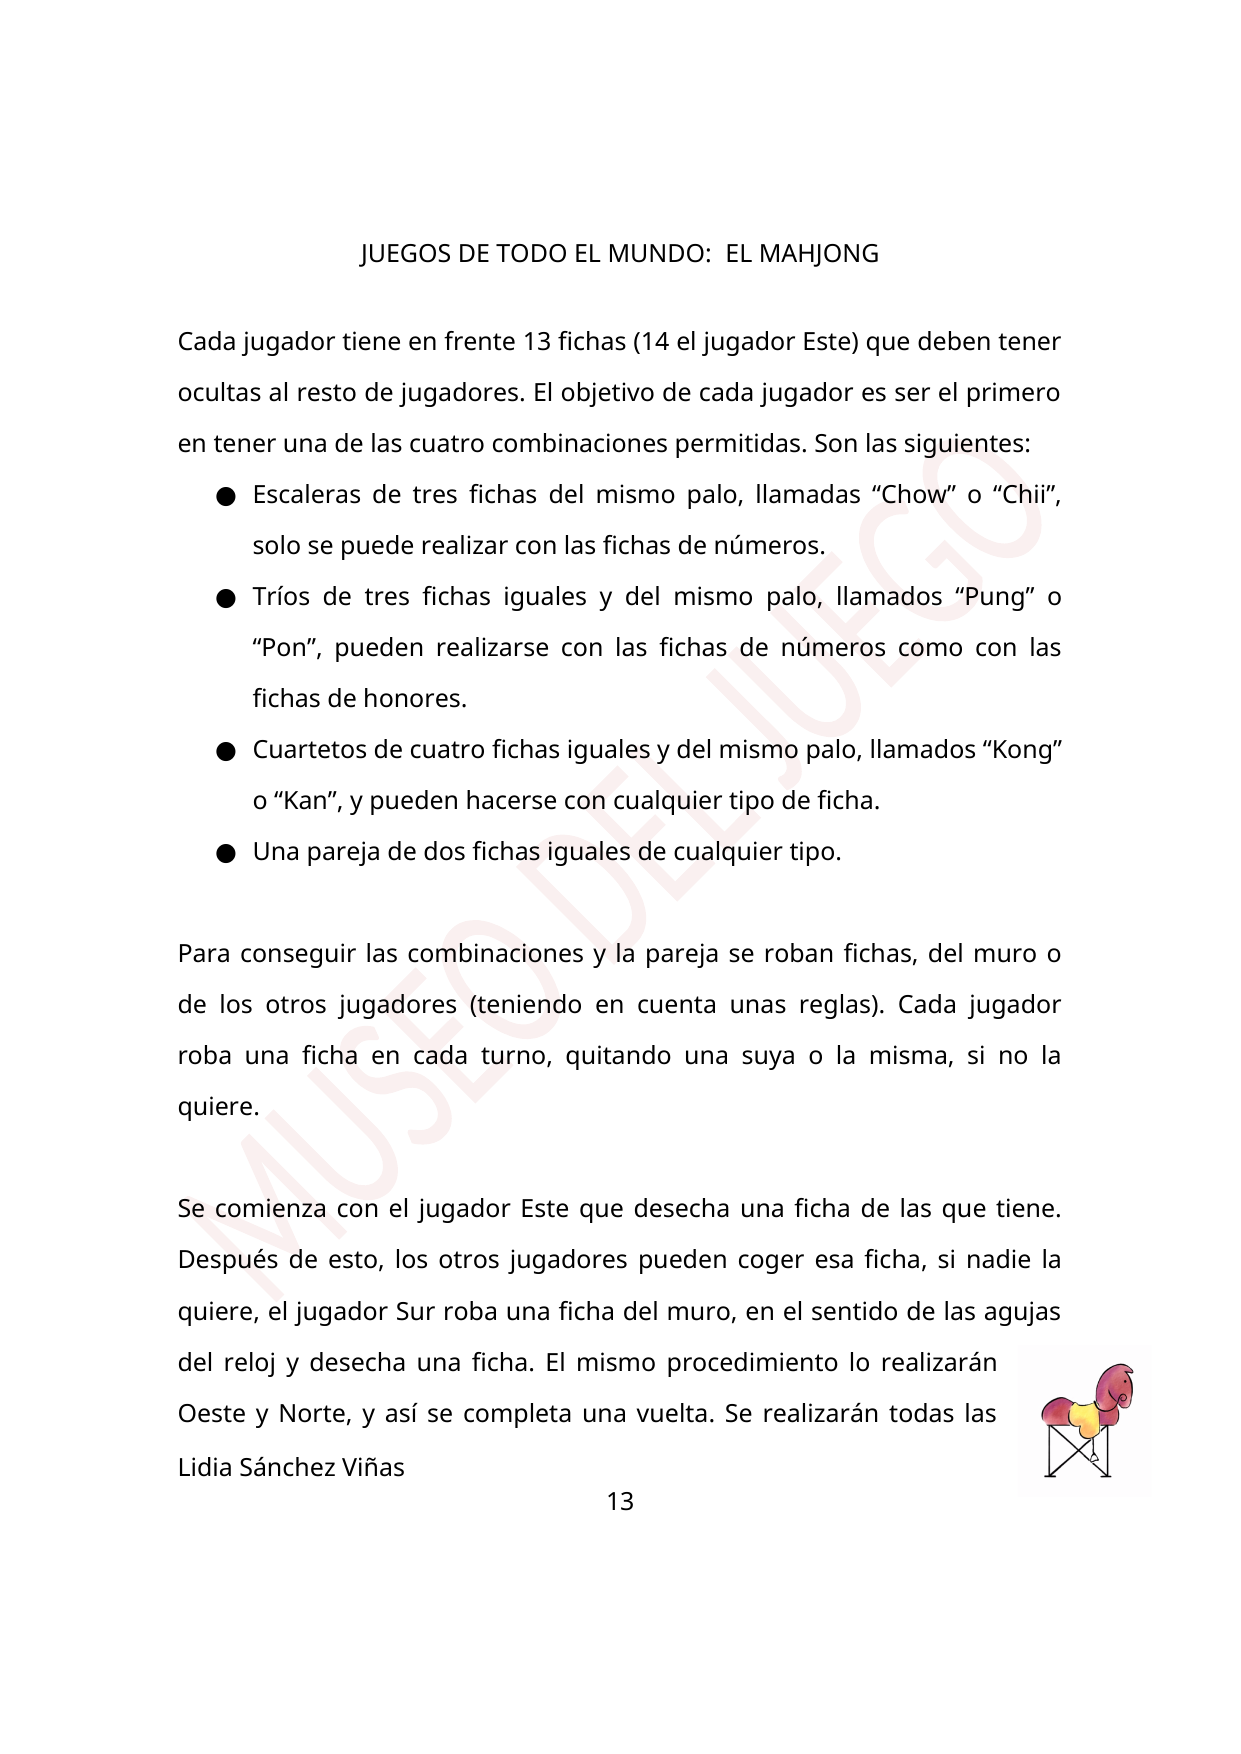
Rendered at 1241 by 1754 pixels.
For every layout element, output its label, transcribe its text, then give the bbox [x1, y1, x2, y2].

list Escaleras de tres fichas del mismo palo, llamadas “Chow” o “Chii”, solo se puede realizar con las fichas de números. [215, 476, 1063, 562]
text Para conseguir las combinaciones y la pareja se roban fichas, del muro o de los otros jugadores (teniendo en cuenta unas reglas). Cada jugador roba una ficha en cada turno, quitando una suya o la misma, si no la quiere. [177, 936, 1063, 1123]
list Cuartetos de cuatro fichas iguales y del mismo palo, llamados “Kong” o “Kan”, y pueden hacerse con cualquier tipo de ficha. [215, 732, 1063, 817]
list Tríos de tres fichas iguales y del mismo palo, llamados “Pung” o “Pon”, pueden realizarse con las fichas de números como con las fichas de honores. [215, 578, 1063, 715]
picture [1017, 1345, 1152, 1497]
list Una pareja de dos fichas iguales de cualquier tipo. [215, 834, 1063, 868]
text Cada jugador tiene en frente 13 fichas (14 el jugador Este) que deben tener ocultas al resto de jugadores. El objetivo de cada jugador es ser el primero en tener una de las cuatro combinaciones permitidas. Son las siguientes: [177, 323, 1063, 459]
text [177, 1191, 1063, 1429]
